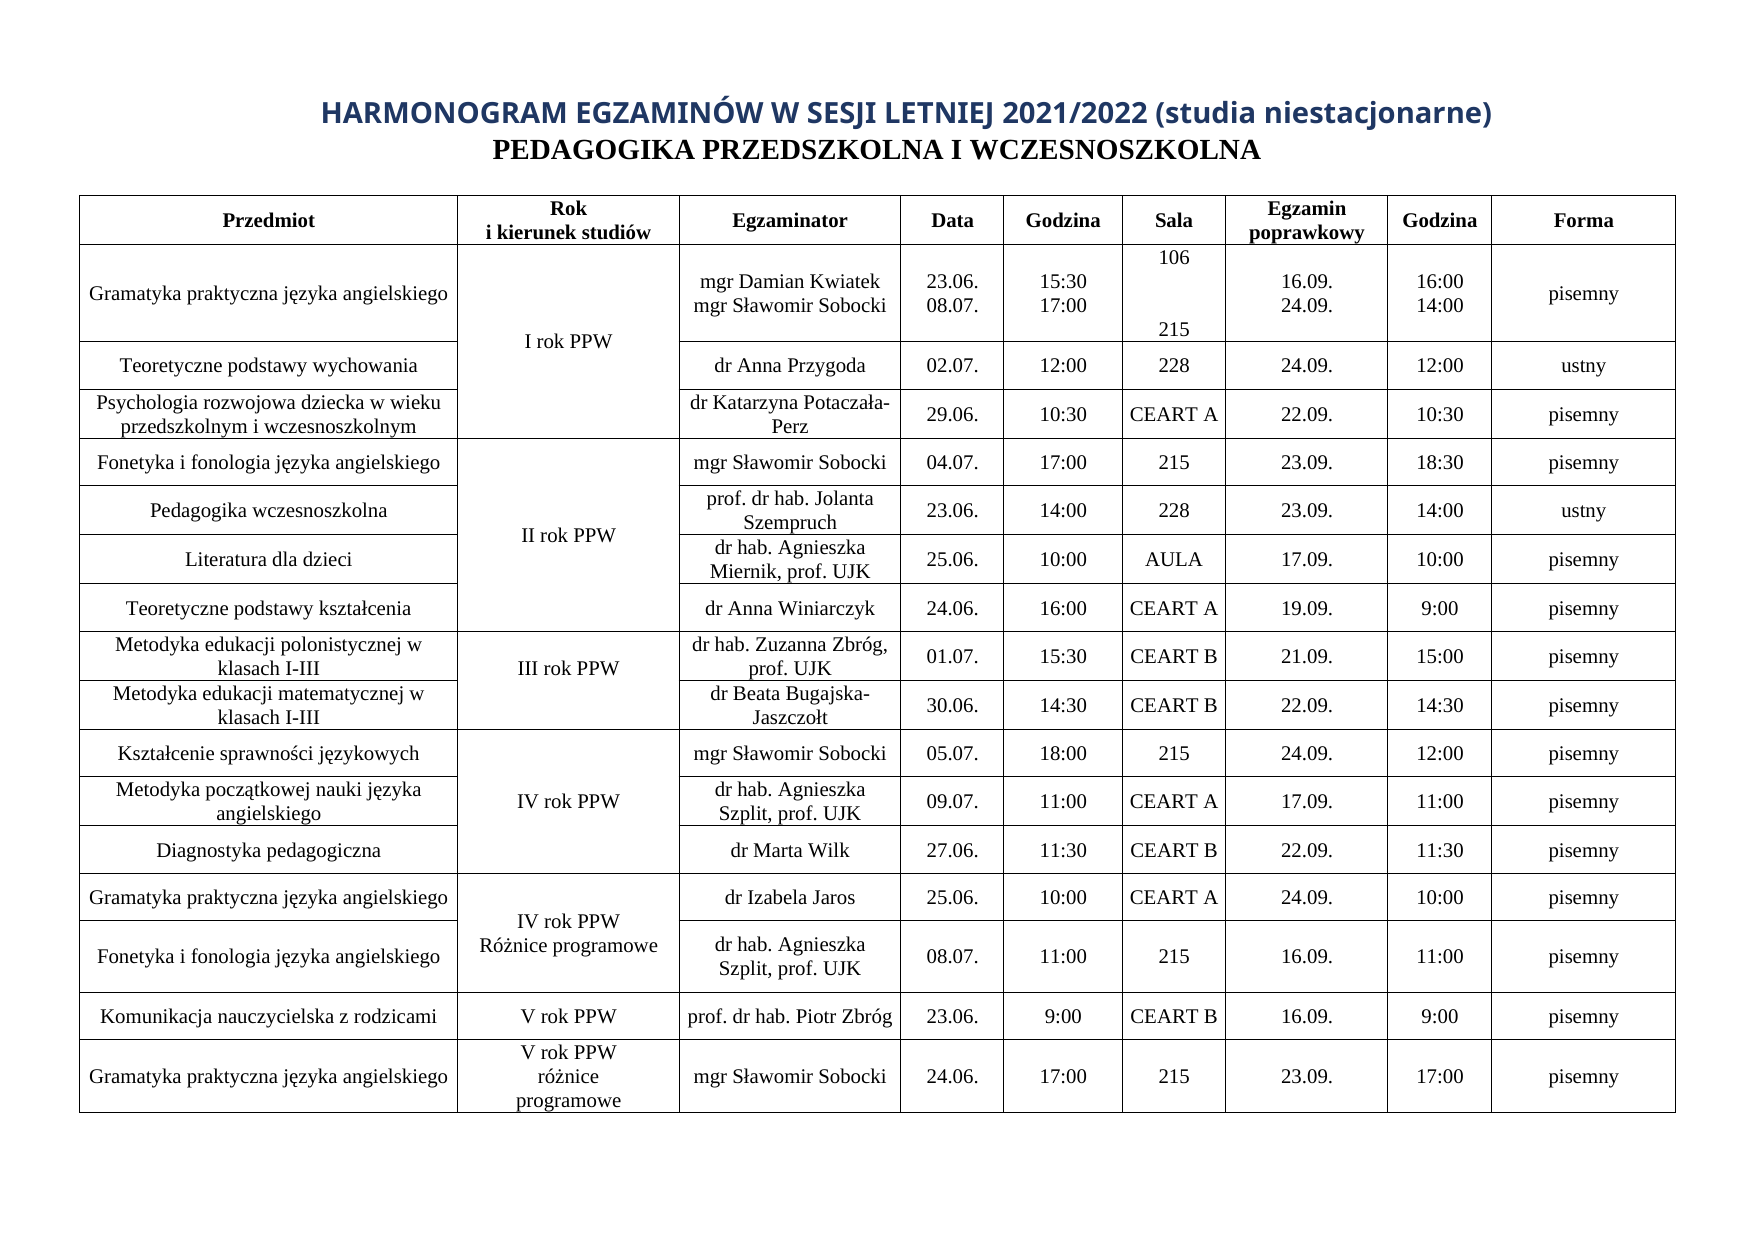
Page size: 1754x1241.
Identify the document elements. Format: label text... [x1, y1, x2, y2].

table_cell 22.09. [1226, 681, 1387, 729]
table_cell 23.06. 08.07. [901, 245, 1003, 341]
table_cell Pedagogika wczesnoszkolna [80, 486, 457, 534]
table_cell dr Marta Wilk [680, 826, 900, 873]
table_cell 14:30 [1388, 681, 1491, 729]
table_cell 10:30 [1004, 390, 1122, 438]
table_cell 14:30 [1004, 681, 1122, 729]
table_cell V rok PPW [458, 993, 679, 1039]
table_cell 21.09. [1226, 632, 1387, 680]
text PEDAGOGIKA PRZEDSZKOLNA I WCZESNOSZKOLNA [148, 132, 1606, 166]
table_cell prof. dr hab. Piotr Zbróg [680, 993, 900, 1039]
table_cell 16:00 [1004, 584, 1122, 631]
table_header Rok i kierunek studiów [458, 196, 679, 244]
table_cell CEART A [1123, 777, 1225, 825]
table_cell 02.07. [901, 342, 1003, 388]
table_cell 24.09. [1226, 342, 1387, 388]
table_cell Fonetyka i fonologia języka angielskiego [80, 439, 457, 485]
table_cell Teoretyczne podstawy wychowania [80, 342, 457, 388]
table_cell 17:00 [1388, 1040, 1491, 1112]
table_cell 17.09. [1226, 535, 1387, 583]
table_cell 22.09. [1226, 826, 1387, 873]
table_cell 228 [1123, 486, 1225, 534]
table_cell CEART A [1123, 584, 1225, 631]
table_cell I rok PPW [458, 245, 679, 438]
table_cell Metodyka początkowej nauki języka angielskiego [80, 777, 457, 825]
table_cell 215 [1123, 439, 1225, 485]
table_cell 18:00 [1004, 730, 1122, 776]
subtitle HARMONOGRAM EGZAMINÓW W SESJI LETNIEJ 2021/2022 (studia niestacjonarne) [192, 93, 1606, 132]
table_cell 215 [1123, 730, 1225, 776]
table_cell Metodyka edukacji polonistycznej w klasach I-III [80, 632, 457, 680]
table_cell CEART B [1123, 993, 1225, 1039]
table_cell dr hab. Agnieszka Miernik, prof. UJK [680, 535, 900, 583]
table_cell 12:00 [1388, 342, 1491, 388]
table_header Data [901, 196, 1003, 244]
table_cell Komunikacja nauczycielska z rodzicami [80, 993, 457, 1039]
table_cell 11:30 [1388, 826, 1491, 873]
table_cell IV rok PPW [458, 730, 679, 873]
table_cell ustny [1492, 342, 1675, 388]
table_cell 23.09. [1226, 1040, 1387, 1112]
table_cell dr hab. Agnieszka Szplit, prof. UJK [680, 777, 900, 825]
table_cell 24.06. [901, 584, 1003, 631]
table_cell 30.06. [901, 681, 1003, 729]
table_cell 09.07. [901, 777, 1003, 825]
table_cell 16.09. 24.09. [1226, 245, 1387, 341]
table_cell 10:00 [1388, 535, 1491, 583]
table_cell dr Izabela Jaros [680, 874, 900, 920]
table_header Forma [1492, 196, 1675, 244]
table_cell 01.07. [901, 632, 1003, 680]
table_cell pisemny [1492, 632, 1675, 680]
table_cell 11:00 [1004, 921, 1122, 992]
table_cell 228 [1123, 342, 1225, 388]
table_cell 10:00 [1004, 535, 1122, 583]
table_cell 23.06. [901, 993, 1003, 1039]
table_cell prof. dr hab. Jolanta Szempruch [680, 486, 900, 534]
table_cell 24.09. [1226, 730, 1387, 776]
table_cell III rok PPW [458, 632, 679, 729]
table_cell 12:00 [1004, 342, 1122, 388]
table_cell 215 [1123, 921, 1225, 992]
table_cell 27.06. [901, 826, 1003, 873]
table_cell pisemny [1492, 993, 1675, 1039]
table_header Sala [1123, 196, 1225, 244]
table_cell 9:00 [1004, 993, 1122, 1039]
table_cell 17.09. [1226, 777, 1387, 825]
table_cell AULA [1123, 535, 1225, 583]
table_cell 23.09. [1226, 439, 1387, 485]
table_cell 11:00 [1388, 777, 1491, 825]
table_cell CEART B [1123, 826, 1225, 873]
table_cell pisemny [1492, 921, 1675, 992]
table_cell ustny [1492, 486, 1675, 534]
table_cell 18:30 [1388, 439, 1491, 485]
table_cell pisemny [1492, 535, 1675, 583]
table_cell Literatura dla dzieci [80, 535, 457, 583]
table_header Egzaminator [680, 196, 900, 244]
table_header Godzina [1004, 196, 1122, 244]
table_header Godzina [1388, 196, 1491, 244]
table_cell dr Beata Bugajska-Jaszczołt [680, 681, 900, 729]
table_cell 24.09. [1226, 874, 1387, 920]
table_cell Metodyka edukacji matematycznej w klasach I-III [80, 681, 457, 729]
table_cell IV rok PPW Różnice programowe [458, 874, 679, 992]
table_cell pisemny [1492, 245, 1675, 341]
table_cell 16:00 14:00 [1388, 245, 1491, 341]
table_cell pisemny [1492, 874, 1675, 920]
table_cell 14:00 [1388, 486, 1491, 534]
table_cell 24.06. [901, 1040, 1003, 1112]
table_cell 25.06. [901, 874, 1003, 920]
table_cell dr hab. Zuzanna Zbróg, prof. UJK [680, 632, 900, 680]
table_cell pisemny [1492, 681, 1675, 729]
table_cell 16.09. [1226, 993, 1387, 1039]
table_cell pisemny [1492, 439, 1675, 485]
table_cell V rok PPW różnice programowe [458, 1040, 679, 1112]
table_cell Kształcenie sprawności językowych [80, 730, 457, 776]
table_cell 15:00 [1388, 632, 1491, 680]
table_cell dr Anna Winiarczyk [680, 584, 900, 631]
table_cell Diagnostyka pedagogiczna [80, 826, 457, 873]
table_cell 23.09. [1226, 486, 1387, 534]
table_cell 10:00 [1004, 874, 1122, 920]
table_cell dr hab. Agnieszka Szplit, prof. UJK [680, 921, 900, 992]
table_cell 106 215 [1123, 245, 1225, 341]
table_cell 05.07. [901, 730, 1003, 776]
table_cell 11:30 [1004, 826, 1122, 873]
table_cell pisemny [1492, 730, 1675, 776]
table_cell 15:30 [1004, 632, 1122, 680]
table_cell CEART B [1123, 632, 1225, 680]
table_cell 17:00 [1004, 1040, 1122, 1112]
table_header Egzamin poprawkowy [1226, 196, 1387, 244]
table_cell dr Anna Przygoda [680, 342, 900, 388]
table_cell pisemny [1492, 390, 1675, 438]
table_cell 17:00 [1004, 439, 1122, 485]
table_cell dr Katarzyna Potaczała-Perz [680, 390, 900, 438]
table_cell mgr Damian Kwiatek mgr Sławomir Sobocki [680, 245, 900, 341]
table_cell mgr Sławomir Sobocki [680, 439, 900, 485]
table_cell 25.06. [901, 535, 1003, 583]
table_cell pisemny [1492, 777, 1675, 825]
table_header Przedmiot [80, 196, 457, 244]
table_cell pisemny [1492, 1040, 1675, 1112]
table_cell 10:00 [1388, 874, 1491, 920]
table_cell Teoretyczne podstawy kształcenia [80, 584, 457, 631]
table_cell 9:00 [1388, 993, 1491, 1039]
table_cell II rok PPW [458, 439, 679, 631]
table_cell 16.09. [1226, 921, 1387, 992]
table_cell 29.06. [901, 390, 1003, 438]
table_cell 08.07. [901, 921, 1003, 992]
table_cell 23.06. [901, 486, 1003, 534]
table_cell Psychologia rozwojowa dziecka w wieku przedszkolnym i wczesnoszkolnym [80, 390, 457, 438]
table_cell 215 [1123, 1040, 1225, 1112]
table_cell 9:00 [1388, 584, 1491, 631]
table_cell 22.09. [1226, 390, 1387, 438]
table_cell 10:30 [1388, 390, 1491, 438]
table_cell CEART B [1123, 681, 1225, 729]
table_cell Gramatyka praktyczna języka angielskiego [80, 245, 457, 341]
table_cell 04.07. [901, 439, 1003, 485]
table_cell Gramatyka praktyczna języka angielskiego [80, 874, 457, 920]
table_cell Fonetyka i fonologia języka angielskiego [80, 921, 457, 992]
table_cell mgr Sławomir Sobocki [680, 1040, 900, 1112]
table_cell CEART A [1123, 390, 1225, 438]
table_cell pisemny [1492, 826, 1675, 873]
table_cell 11:00 [1004, 777, 1122, 825]
table_cell CEART A [1123, 874, 1225, 920]
table_cell 19.09. [1226, 584, 1387, 631]
table_cell pisemny [1492, 584, 1675, 631]
table_cell 12:00 [1388, 730, 1491, 776]
table_cell 15:30 17:00 [1004, 245, 1122, 341]
table_cell mgr Sławomir Sobocki [680, 730, 900, 776]
table_cell Gramatyka praktyczna języka angielskiego [80, 1040, 457, 1112]
table_cell 14:00 [1004, 486, 1122, 534]
table_cell 11:00 [1388, 921, 1491, 992]
